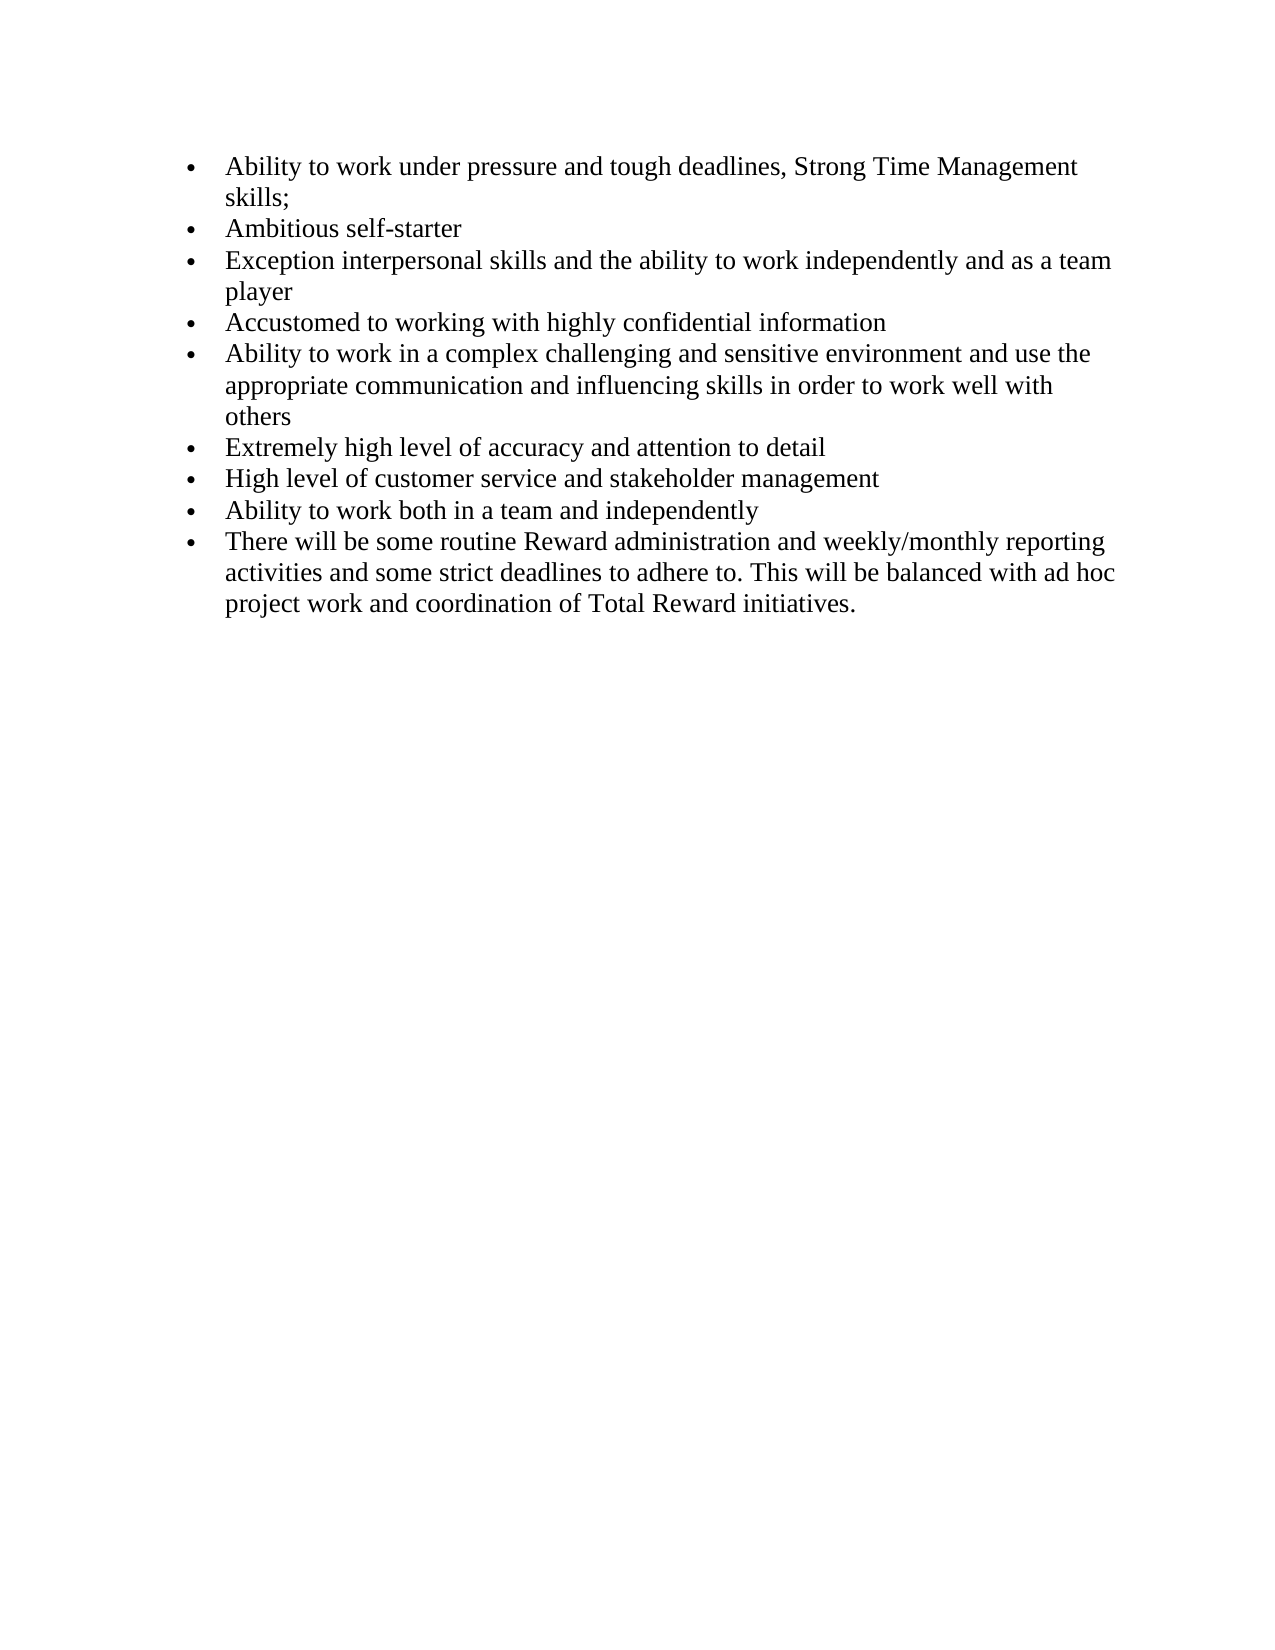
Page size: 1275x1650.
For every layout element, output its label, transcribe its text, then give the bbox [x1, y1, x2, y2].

list Extremely high level of accuracy and attention to detail [187, 431, 1125, 462]
list Ability to work under pressure and tough deadlines, Strong Time Management skills; [187, 150, 1125, 212]
list High level of customer service and stakeholder management [187, 462, 1125, 494]
list Accustomed to working with highly confidential information [187, 306, 1125, 337]
list Ability to work both in a team and independently [187, 494, 1125, 525]
list There will be some routine Reward administration and weekly/monthly reporting activities and some strict deadlines to adhere to. This will be balanced with ad hoc project work and coordination of Total Reward initiatives. [187, 525, 1125, 619]
list Ambitious self-starter [187, 212, 1125, 244]
list Ability to work in a complex challenging and sensitive environment and use the appropriate communication and influencing skills in order to work well with others [187, 337, 1125, 431]
list Exception interpersonal skills and the ability to work independently and as a team player [187, 244, 1125, 306]
